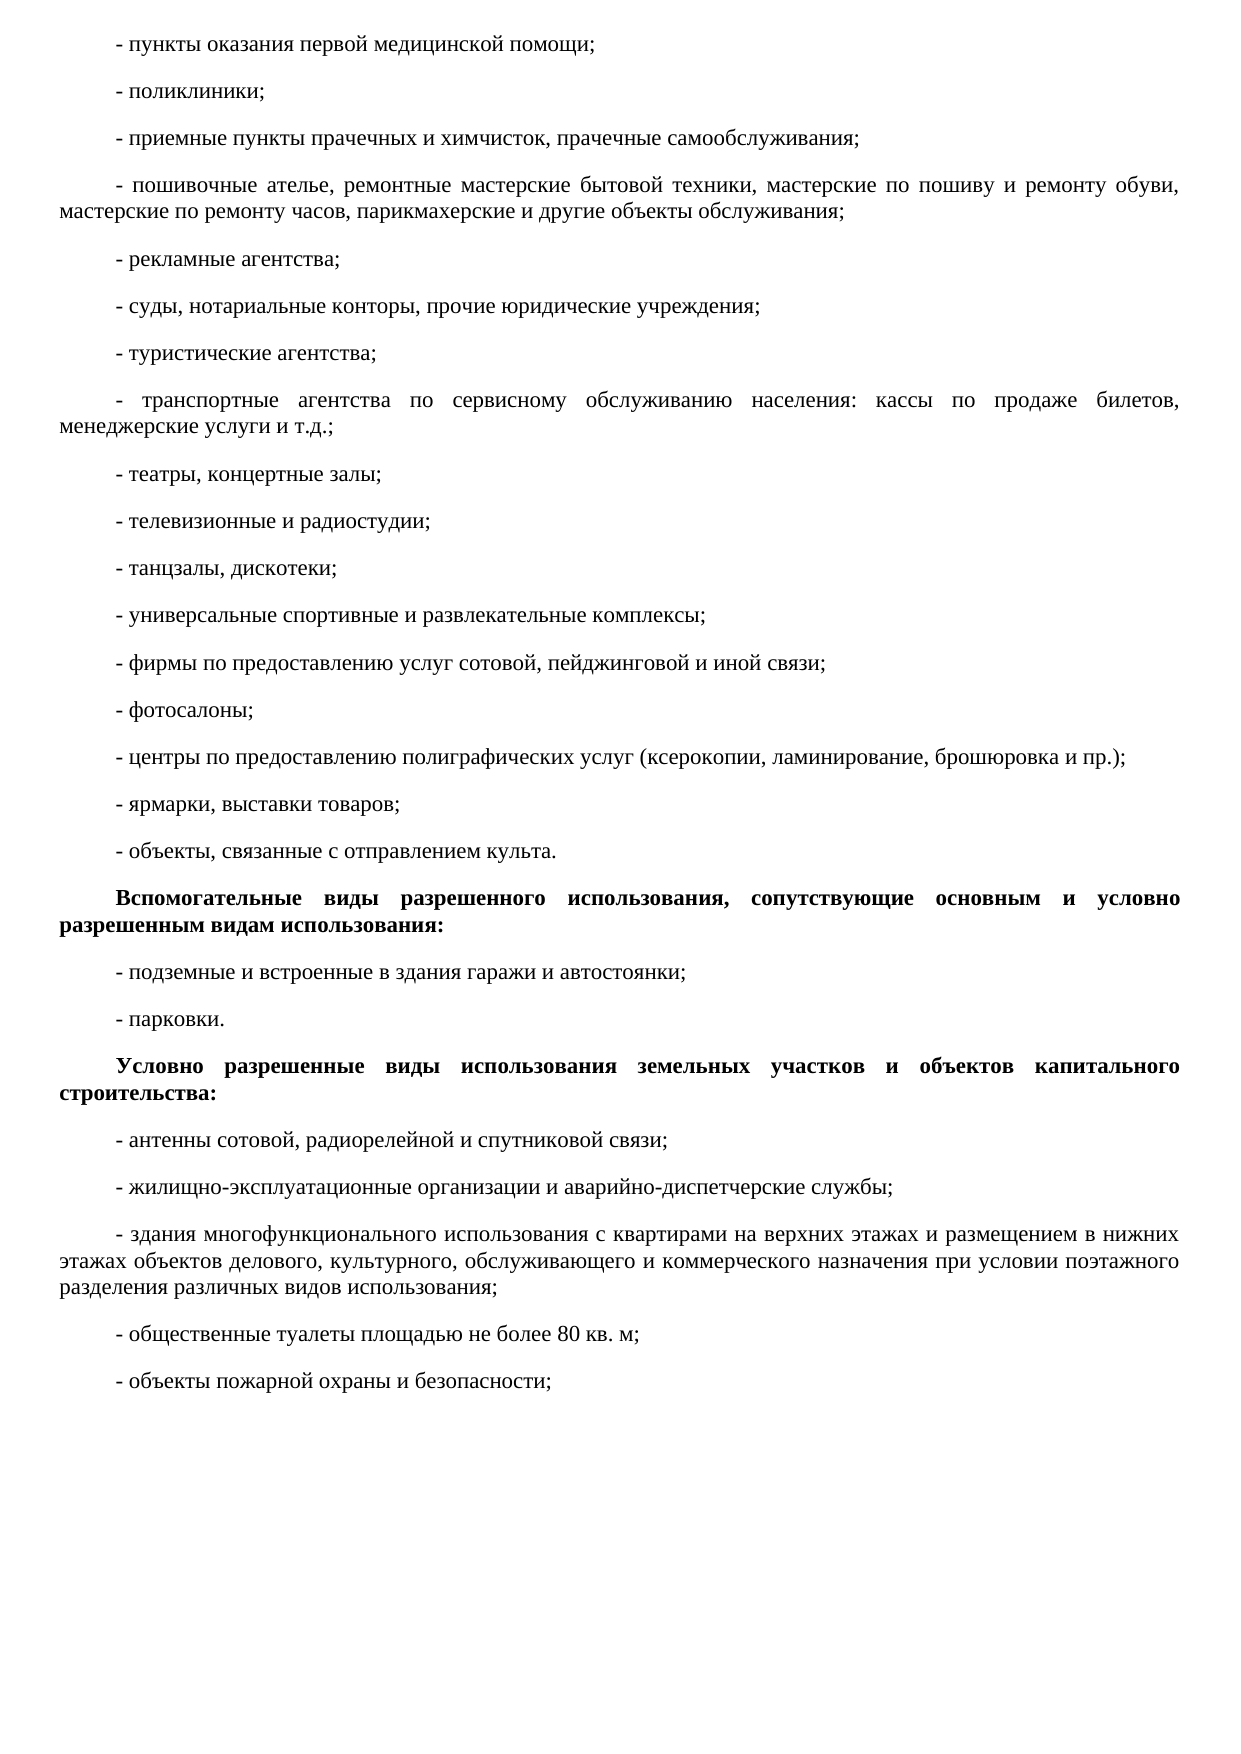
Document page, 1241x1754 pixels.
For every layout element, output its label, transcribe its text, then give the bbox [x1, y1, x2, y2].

text - центры по предоставлению полиграфических услуг (ксерокопии, ламинирование, брошюровка и пр.); [59, 743, 1181, 769]
text - телевизионные и радиостудии; [59, 507, 1181, 533]
text - общественные туалеты площадью не более 80 кв. м; [59, 1320, 1181, 1347]
text - танцзалы, дискотеки; [59, 554, 1181, 581]
text - подземные и встроенные в здания гаражи и автостоянки; [59, 958, 1181, 984]
text Вспомогательные виды разрешенного использования, сопутствующие основным и условно разрешенным видам использования: [59, 884, 1181, 937]
text - фотосалоны; [59, 696, 1181, 722]
text - объекты, связанные с отправлением культа. [59, 837, 1181, 864]
text - здания многофункционального использования с квартирами на верхних этажах и размещением в нижних этажах объектов делового, культурного, обслуживающего и коммерческого назначения при условии поэтажного разделения различных видов использования; [59, 1220, 1181, 1299]
text - фирмы по предоставлению услуг сотовой, пейджинговой и иной связи; [59, 648, 1181, 675]
text - антенны сотовой, радиорелейной и спутниковой связи; [59, 1126, 1181, 1152]
text - универсальные спортивные и развлекательные комплексы; [59, 601, 1181, 628]
text - ярмарки, выставки товаров; [59, 790, 1181, 816]
text - пошивочные ателье, ремонтные мастерские бытовой техники, мастерские по пошиву и ремонту обуви, мастерские по ремонту часов, парикмахерские и другие объекты обслуживания; [59, 171, 1181, 224]
text - жилищно-эксплуатационные организации и аварийно-диспетчерские службы; [59, 1173, 1181, 1199]
text - объекты пожарной охраны и безопасности; [59, 1367, 1181, 1394]
text - рекламные агентства; [59, 245, 1181, 271]
text - поликлиники; [59, 77, 1181, 103]
text - суды, нотариальные конторы, прочие юридические учреждения; [59, 292, 1181, 318]
text - транспортные агентства по сервисному обслуживанию населения: кассы по продаже билетов, менеджерские услуги и т.д.; [59, 386, 1181, 439]
text - театры, концертные залы; [59, 460, 1181, 486]
text Условно разрешенные виды использования земельных участков и объектов капитального строительства: [59, 1052, 1181, 1105]
text - парковки. [59, 1005, 1181, 1032]
text - туристические агентства; [59, 339, 1181, 365]
text - пункты оказания первой медицинской помощи; [59, 29, 1181, 56]
text - приемные пункты прачечных и химчисток, прачечные самообслуживания; [59, 124, 1181, 150]
